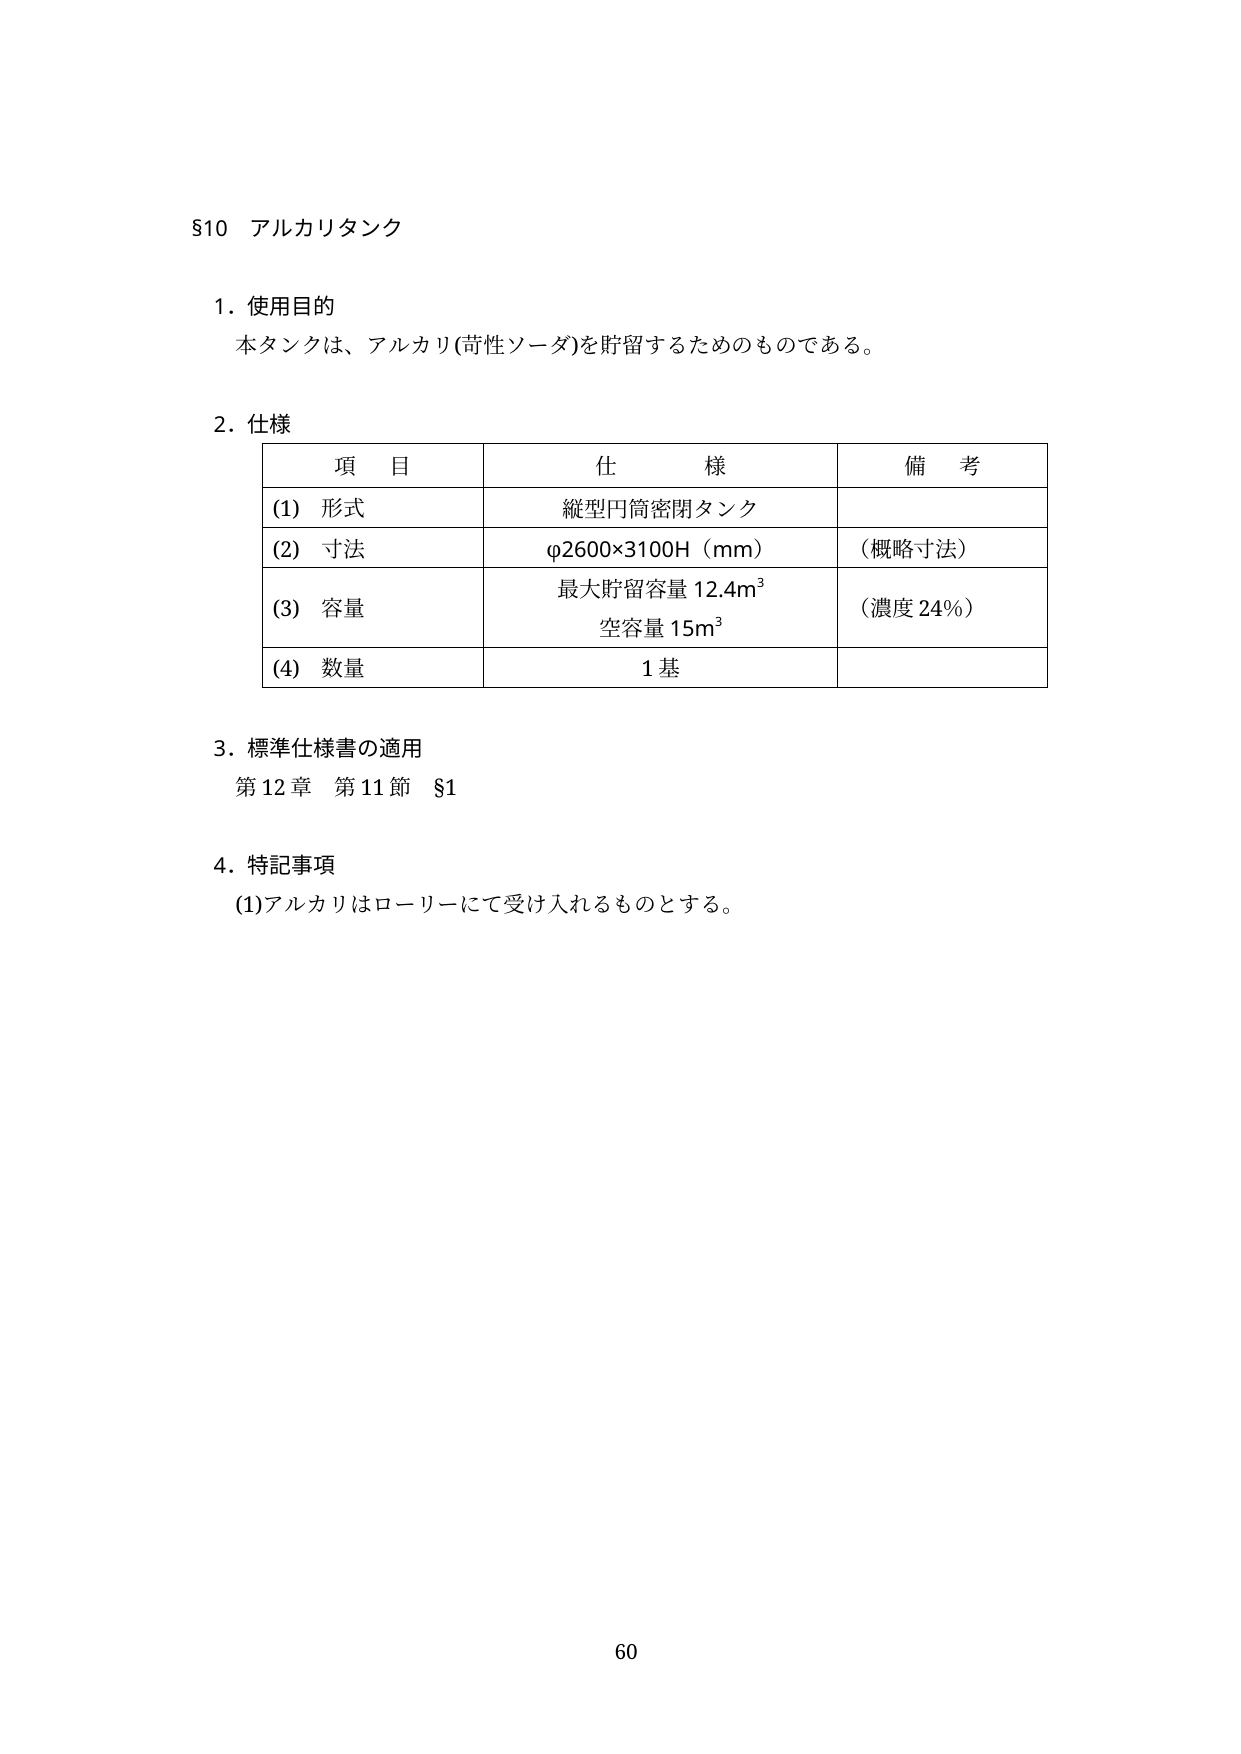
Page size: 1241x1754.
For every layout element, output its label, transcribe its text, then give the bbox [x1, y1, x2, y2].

table_cell （概略寸法） [838, 528, 1047, 567]
table_cell (2) 寸法 [263, 528, 483, 567]
table_cell （濃度24％） [838, 568, 1047, 647]
table_cell 最大貯留容量12.4m3 空容量15m3 [484, 568, 837, 647]
table_cell 1基 [484, 648, 837, 687]
table_cell φ2600×3100H（mm） [484, 528, 837, 567]
text 3．標準仕様書の適用 [148, 727, 1104, 766]
table_cell (1) 形式 [263, 488, 483, 527]
text 2．仕様 [148, 403, 1104, 442]
table_header 備考 [838, 444, 1047, 487]
table_cell (4) 数量 [263, 648, 483, 687]
text (1)アルカリはローリーにて受け入れるものとする。 [148, 884, 1104, 923]
text 1．使用目的 [148, 286, 1104, 325]
table_header 仕様 [484, 444, 837, 487]
text §10 アルカリタンク [148, 207, 1104, 247]
table_cell 縦型円筒密閉タンク [484, 488, 837, 527]
table_cell [838, 488, 1047, 527]
text 4．特記事項 [148, 844, 1104, 884]
table_cell (3) 容量 [263, 568, 483, 647]
table_header 項目 [263, 444, 483, 487]
table_cell [838, 648, 1047, 687]
text 本タンクは、アルカリ(苛性ソーダ)を貯留するためのものである。 [148, 325, 1104, 364]
text 第12章 第11節 §1 [148, 766, 1104, 805]
